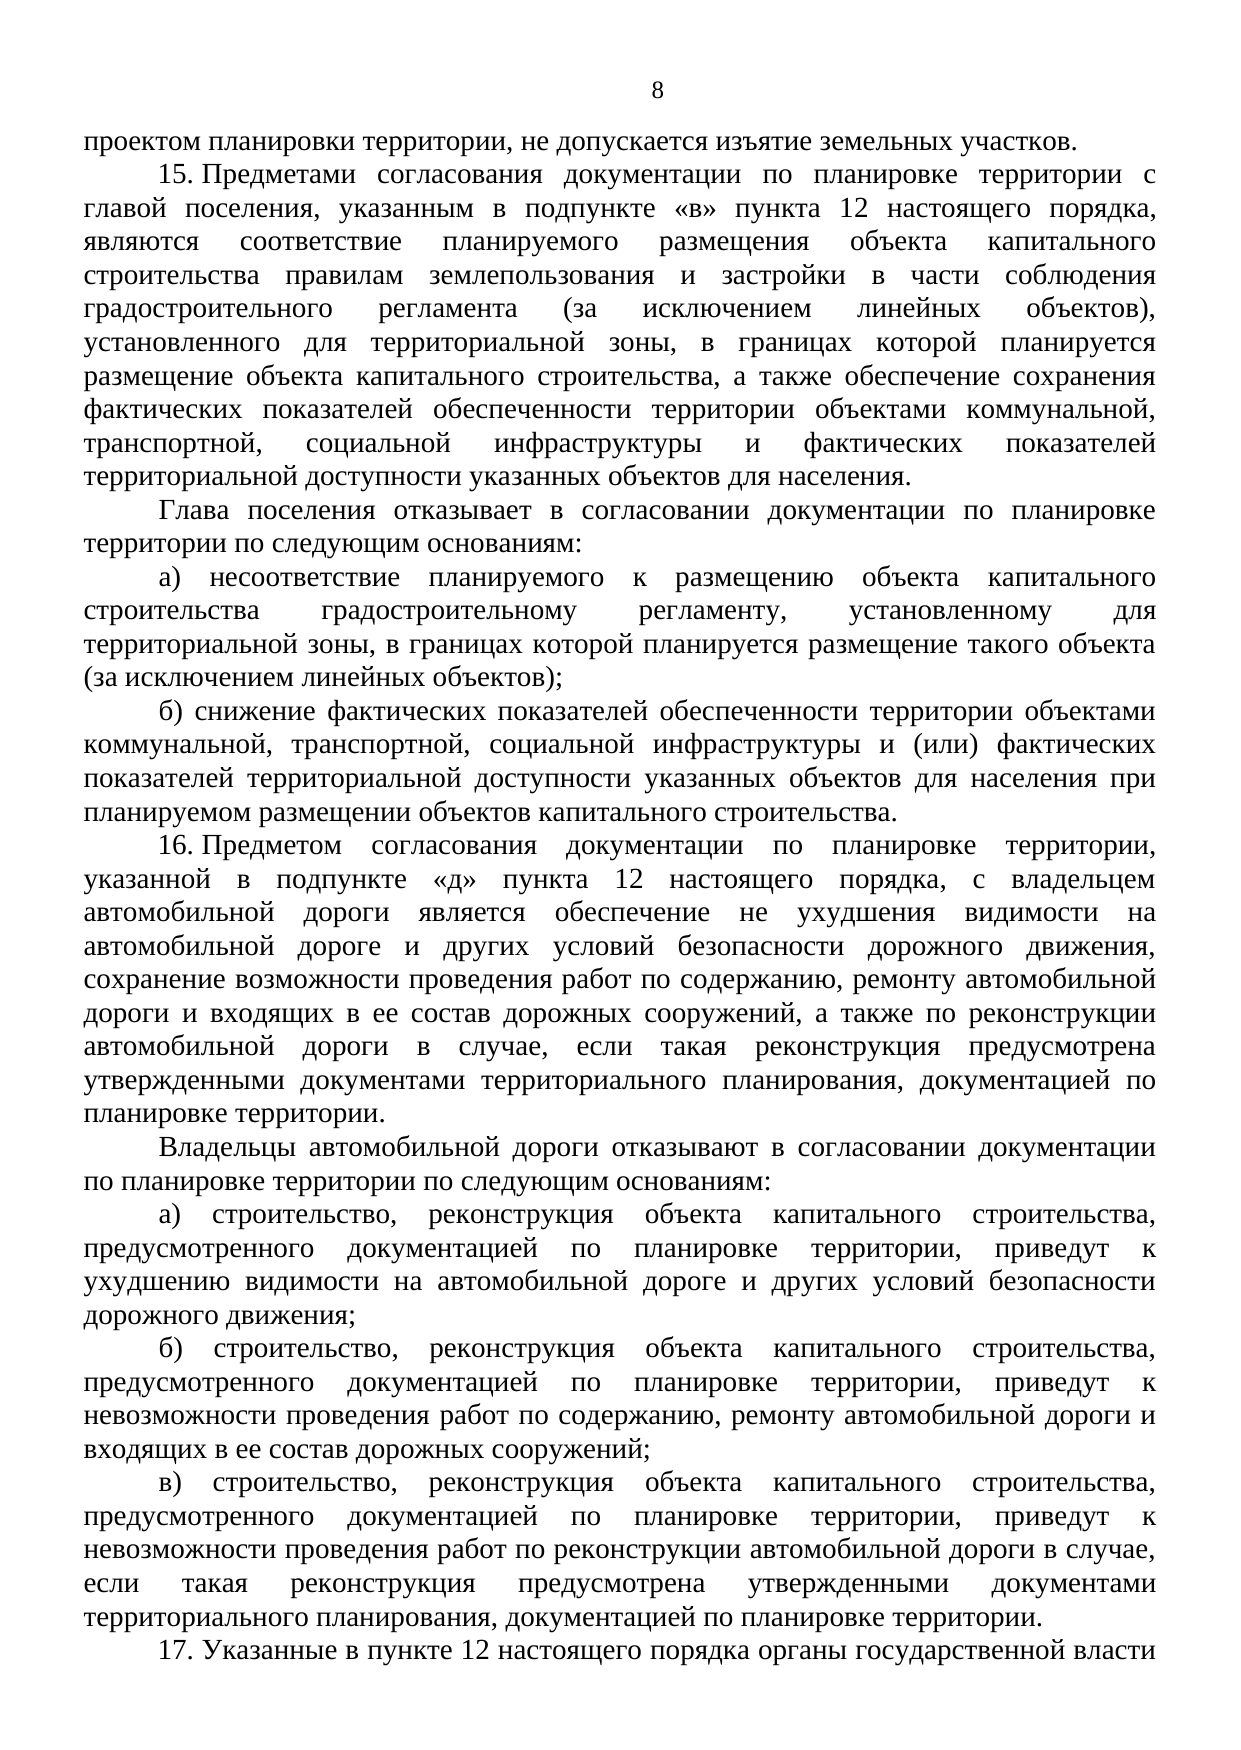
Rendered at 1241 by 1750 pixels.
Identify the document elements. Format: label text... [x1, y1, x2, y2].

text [83, 123, 1157, 156]
text а) строительство, реконструкция объекта капитального строительства, предусмотренного документацией по планировке территории, приведут к ухудшению видимости на автомобильной дороге и других условий безопасности дорожного движения; [83, 1196, 1157, 1330]
text Владельцы автомобильной дороги отказывают в согласовании документации по планировке территории по следующим основаниям: [83, 1129, 1157, 1196]
text в) строительство, реконструкция объекта капитального строительства, предусмотренного документацией по планировке территории, приведут к невозможности проведения работ по реконструкции автомобильной дороги в случае, если такая реконструкция предусмотрена утвержденными документами территориального планирования, документацией по планировке территории. [83, 1464, 1157, 1632]
list Предметом согласования документации по планировке территории, указанной в подпункте «д» пункта 12 настоящего порядка, с владельцем автомобильной дороги является обеспечение не ухудшения видимости на автомобильной дороге и других условий безопасности дорожного движения, сохранение возможности проведения работ по содержанию, ремонту автомобильной дороги и входящих в ее состав дорожных сооружений, а также по реконструкции автомобильной дороги в случае, если такая реконструкция предусмотрена утвержденными документами территориального планирования, документацией по планировке территории. [83, 827, 1157, 1129]
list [83, 1632, 1157, 1666]
list Предметами согласования документации по планировке территории с главой поселения, указанным в подпункте «в» пункта 12 настоящего порядка, являются соответствие планируемого размещения объекта капитального строительства правилам землепользования и застройки в части соблюдения градостроительного регламента (за исключением линейных объектов), установленного для территориальной зоны, в границах которой планируется размещение объекта капитального строительства, а также обеспечение сохранения фактических показателей обеспеченности территории объектами коммунальной, транспортной, социальной инфраструктуры и фактических показателей территориальной доступности указанных объектов для населения. [83, 156, 1157, 492]
text а) несоответствие планируемого к размещению объекта капитального строительства градостроительному регламенту, установленному для территориальной зоны, в границах которой планируется размещение такого объекта (за исключением линейных объектов); [83, 559, 1157, 693]
text б) снижение фактических показателей обеспеченности территории объектами коммунальной, транспортной, социальной инфраструктуры и (или) фактических показателей территориальной доступности указанных объектов для населения при планируемом размещении объектов капитального строительства. [83, 693, 1157, 827]
text Глава поселения отказывает в согласовании документации по планировке территории по следующим основаниям: [83, 492, 1157, 559]
text б) строительство, реконструкция объекта капитального строительства, предусмотренного документацией по планировке территории, приведут к невозможности проведения работ по содержанию, ремонту автомобильной дороги и входящих в ее состав дорожных сооружений; [83, 1330, 1157, 1464]
